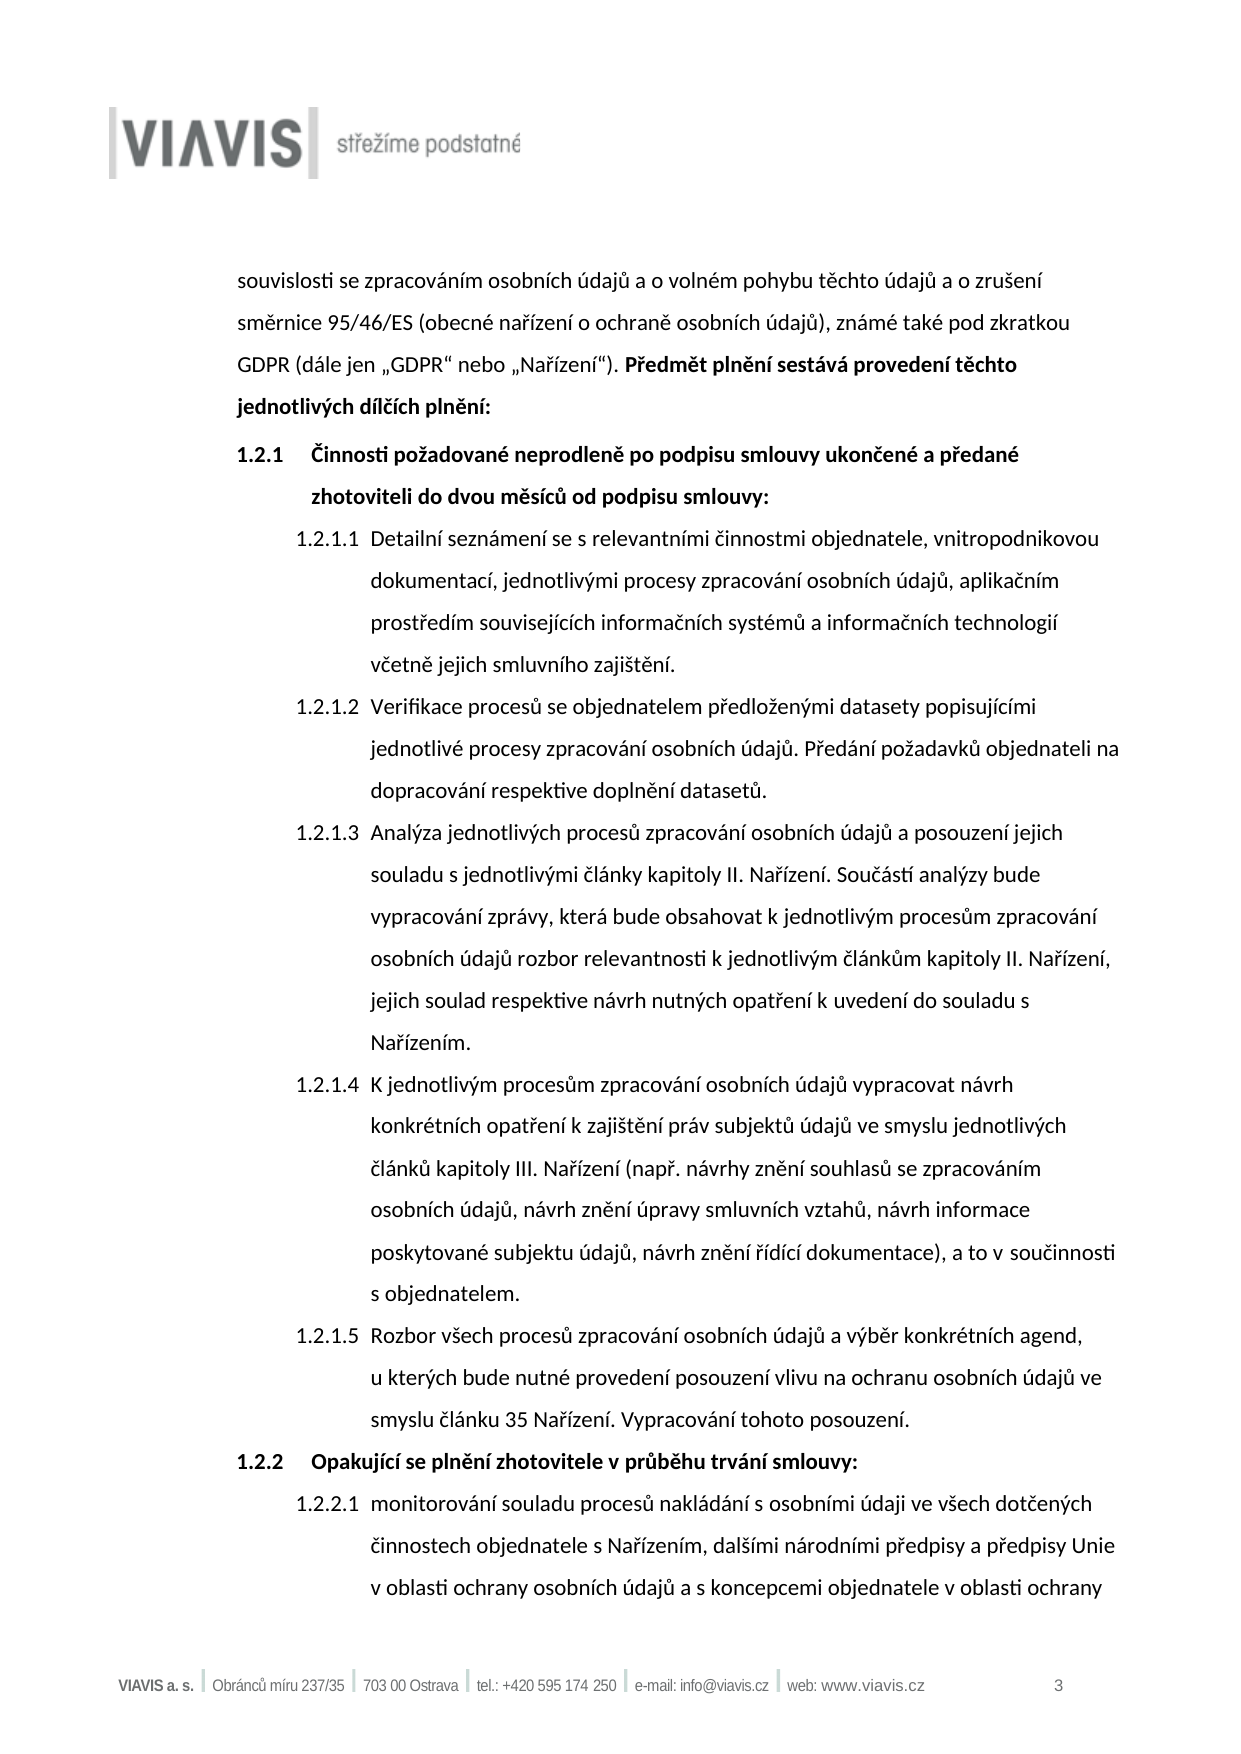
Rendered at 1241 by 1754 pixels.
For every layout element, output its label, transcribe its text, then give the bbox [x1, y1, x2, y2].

picture [624, 1669, 628, 1692]
list Detailní seznámení se s relevantními činnostmi objednatele, vnitropodnikovou dokumentací, jednotlivými procesy zpracování osobních údajů, aplikačním prostředím souvisejících informačních systémů a informačních technologií včetně jejich smluvního zajištění. [295, 524, 1122, 678]
list K jednotlivým procesům zpracování osobních údajů vypracovat návrh konkrétních opatření k zajištění práv subjektů údajů ve smyslu jednotlivých článků kapitoly III. Nařízení (např. návrhy znění souhlasů se zpracováním osobních údajů, návrh znění úpravy smluvních vztahů, návrh informace poskytované subjektu údajů, návrh znění řídící dokumentace), a to v součinnosti s objednatelem. [295, 1070, 1122, 1308]
list Analýza jednotlivých procesů zpracování osobních údajů a posouzení jejich souladu s jednotlivými články kapitoly II. Nařízení. Součástí analýzy bude vypracování zprávy, která bude obsahovat k jednotlivým procesům zpracování osobních údajů rozbor relevantnosti k jednotlivým článkům kapitoly II. Nařízení, jejich soulad respektive návrh nutných opatření k uvedení do souladu s Nařízením. [295, 818, 1122, 1056]
picture [107, 107, 519, 179]
list Opakující se plnění zhotovitele v průběhu trvání smlouvy: [236, 1447, 1122, 1476]
picture [352, 1669, 356, 1692]
picture [776, 1669, 781, 1692]
list Činnosti požadované neprodleně po podpisu smlouvy ukončené a předané zhotoviteli do dvou měsíců od podpisu smlouvy: [236, 440, 1122, 510]
picture [201, 1669, 205, 1692]
list Verifikace procesů se objednatelem předloženými datasety popisujícími jednotlivé procesy zpracování osobních údajů. Předání požadavků objednateli na dopracování respektive doplnění datasetů. [295, 692, 1122, 804]
picture [466, 1669, 470, 1692]
list Rozbor všech procesů zpracování osobních údajů a výběr konkrétních agend, u kterých bude nutné provedení posouzení vlivu na ochranu osobních údajů ve smyslu článku 35 Nařízení. Vypracování tohoto posouzení. [295, 1322, 1122, 1433]
